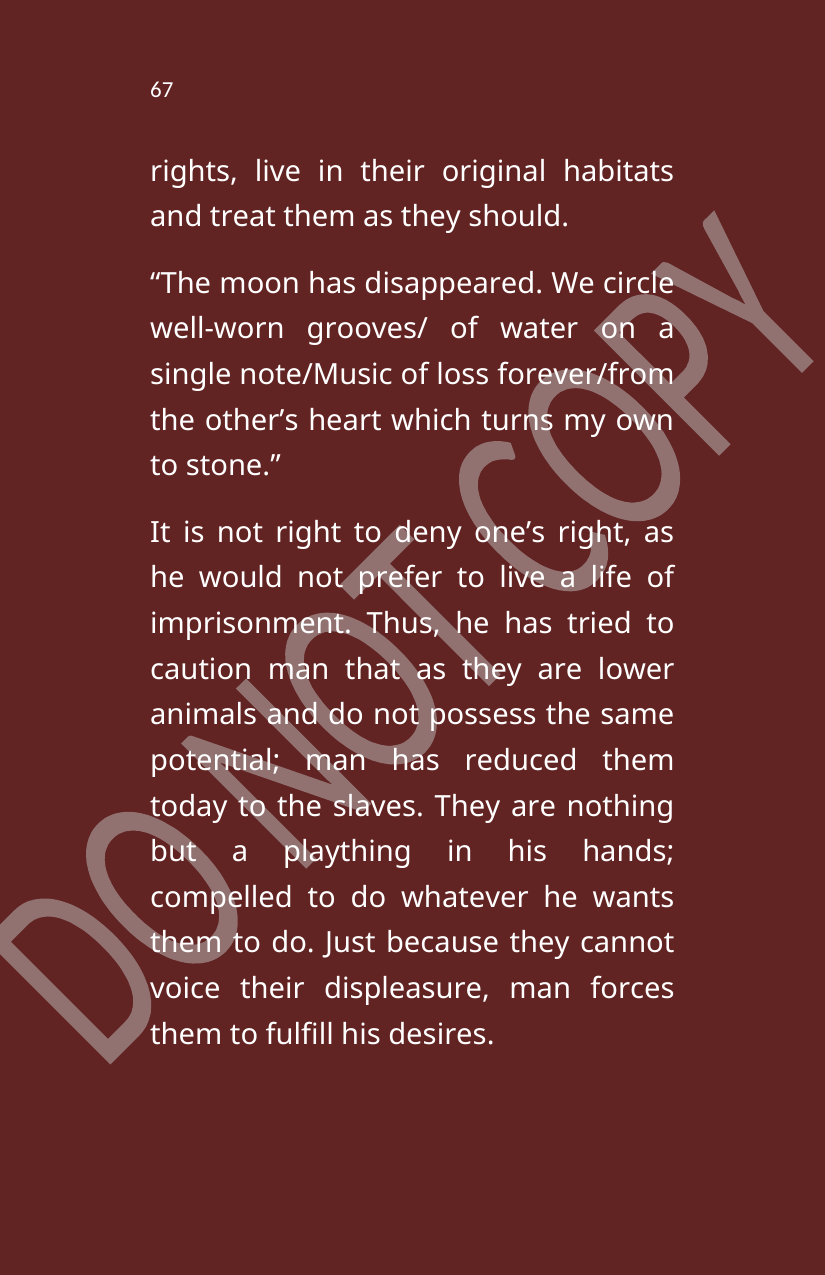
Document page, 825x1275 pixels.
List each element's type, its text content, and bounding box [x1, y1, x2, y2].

text “The moon has disappeared. We circle well-worn grooves/ of water on a single note/Music of loss forever/from the other’s heart which turns my own to stone.” [150, 262, 675, 484]
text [150, 150, 675, 235]
text It is not right to deny one’s right, as he would not prefer to live a life of imprisonment. Thus, he has tried to caution man that as they are lower animals and do not possess the same potential; man has reduced them today to the slaves. They are nothing but a plaything in his hands; compelled to do whatever he wants them to do. Just because they cannot voice their displeasure, man forces them to fulfill his desires. [150, 511, 675, 1053]
